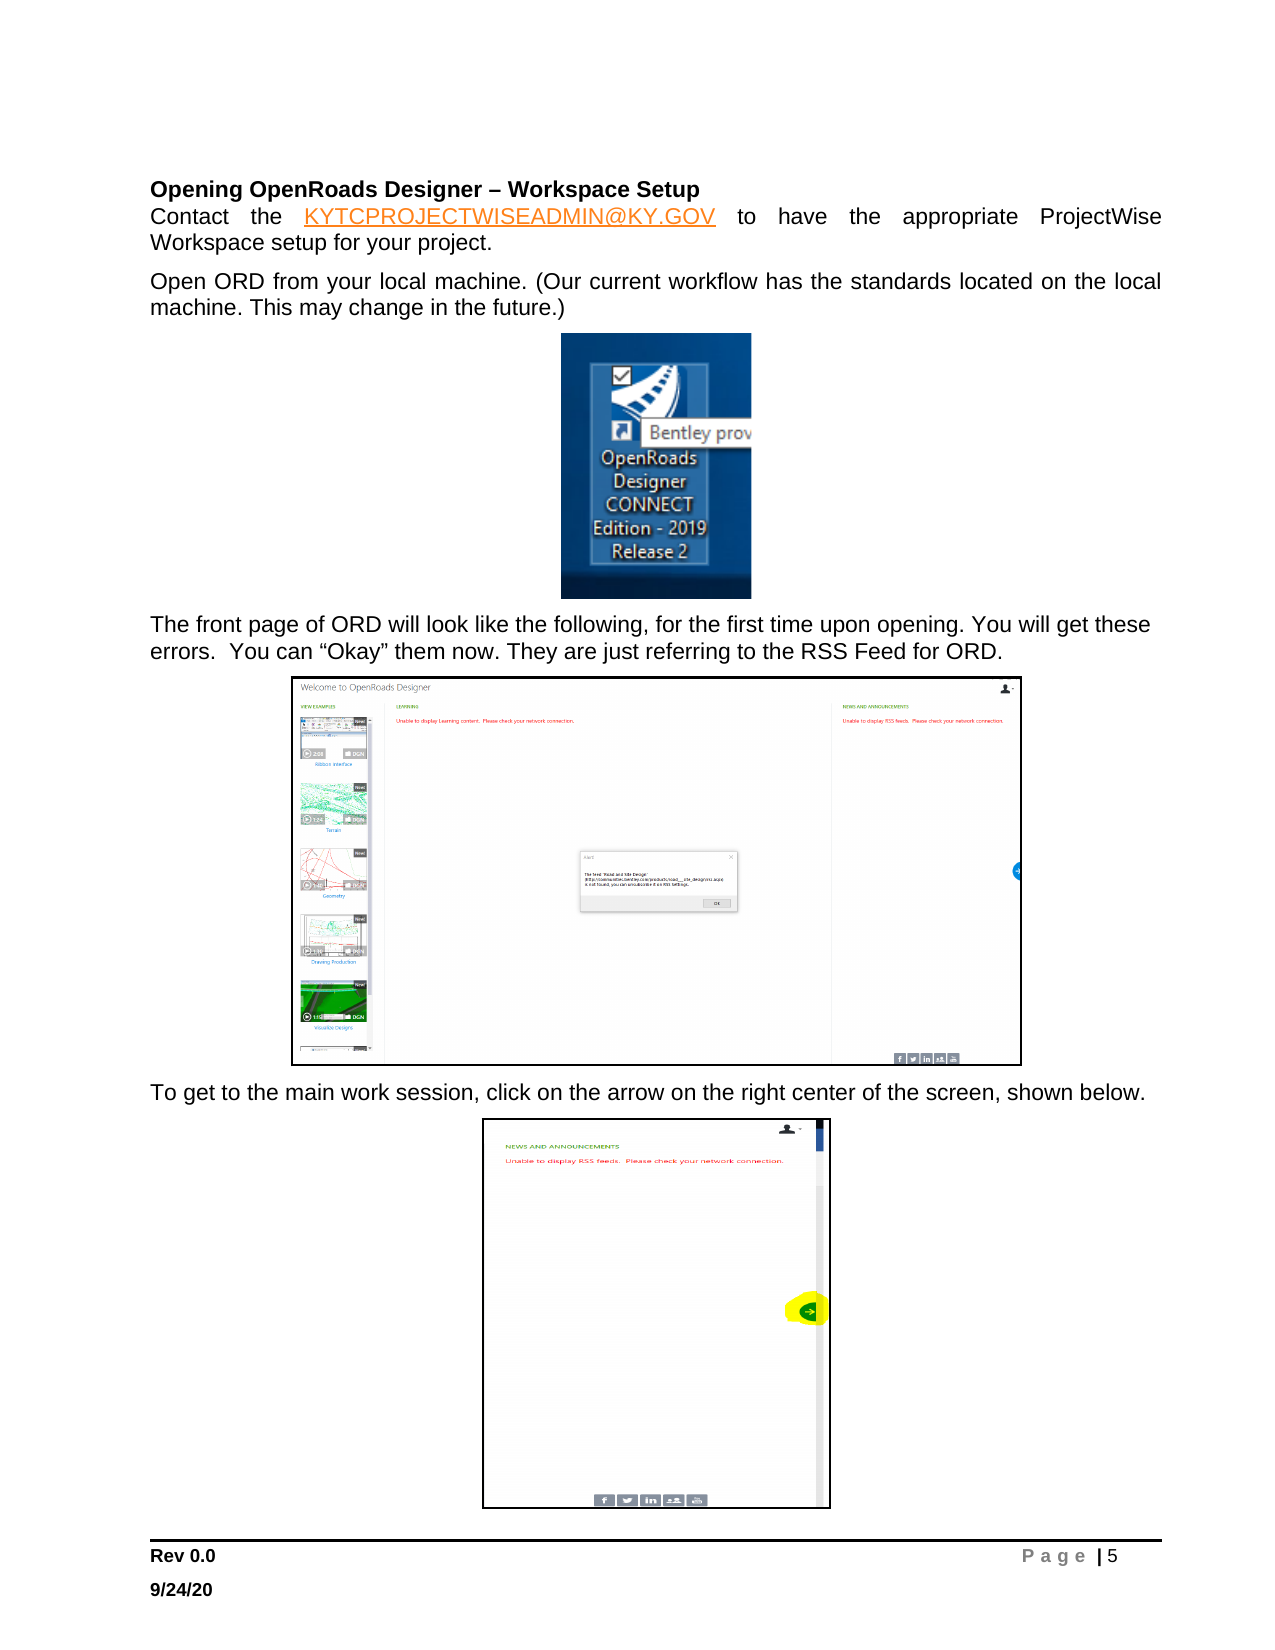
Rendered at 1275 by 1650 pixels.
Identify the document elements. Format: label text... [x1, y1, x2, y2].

subtitle Opening OpenRoads Designer – Workspace Setup [150, 176, 1162, 203]
picture [293, 679, 1020, 1064]
text To get to the main work session, click on the arrow on the right center of the screen, shown below. [150, 1079, 1162, 1105]
text Open ORD from your local machine. (Our current workflow has the standards located on the local machine. This may change in the future.) [150, 268, 1162, 321]
text The front page of ORD will look like the following, for the first time upon opening. You will get these errors. You can “Okay” them now. They are just referring to the RSS Feed for ORD. [150, 611, 1162, 664]
picture [484, 1120, 829, 1507]
text Contact the KYTCPROJECTWISEADMIN@KY.GOV to have the appropriate ProjectWise Workspace setup for your project. [150, 203, 1162, 255]
picture [561, 333, 752, 599]
